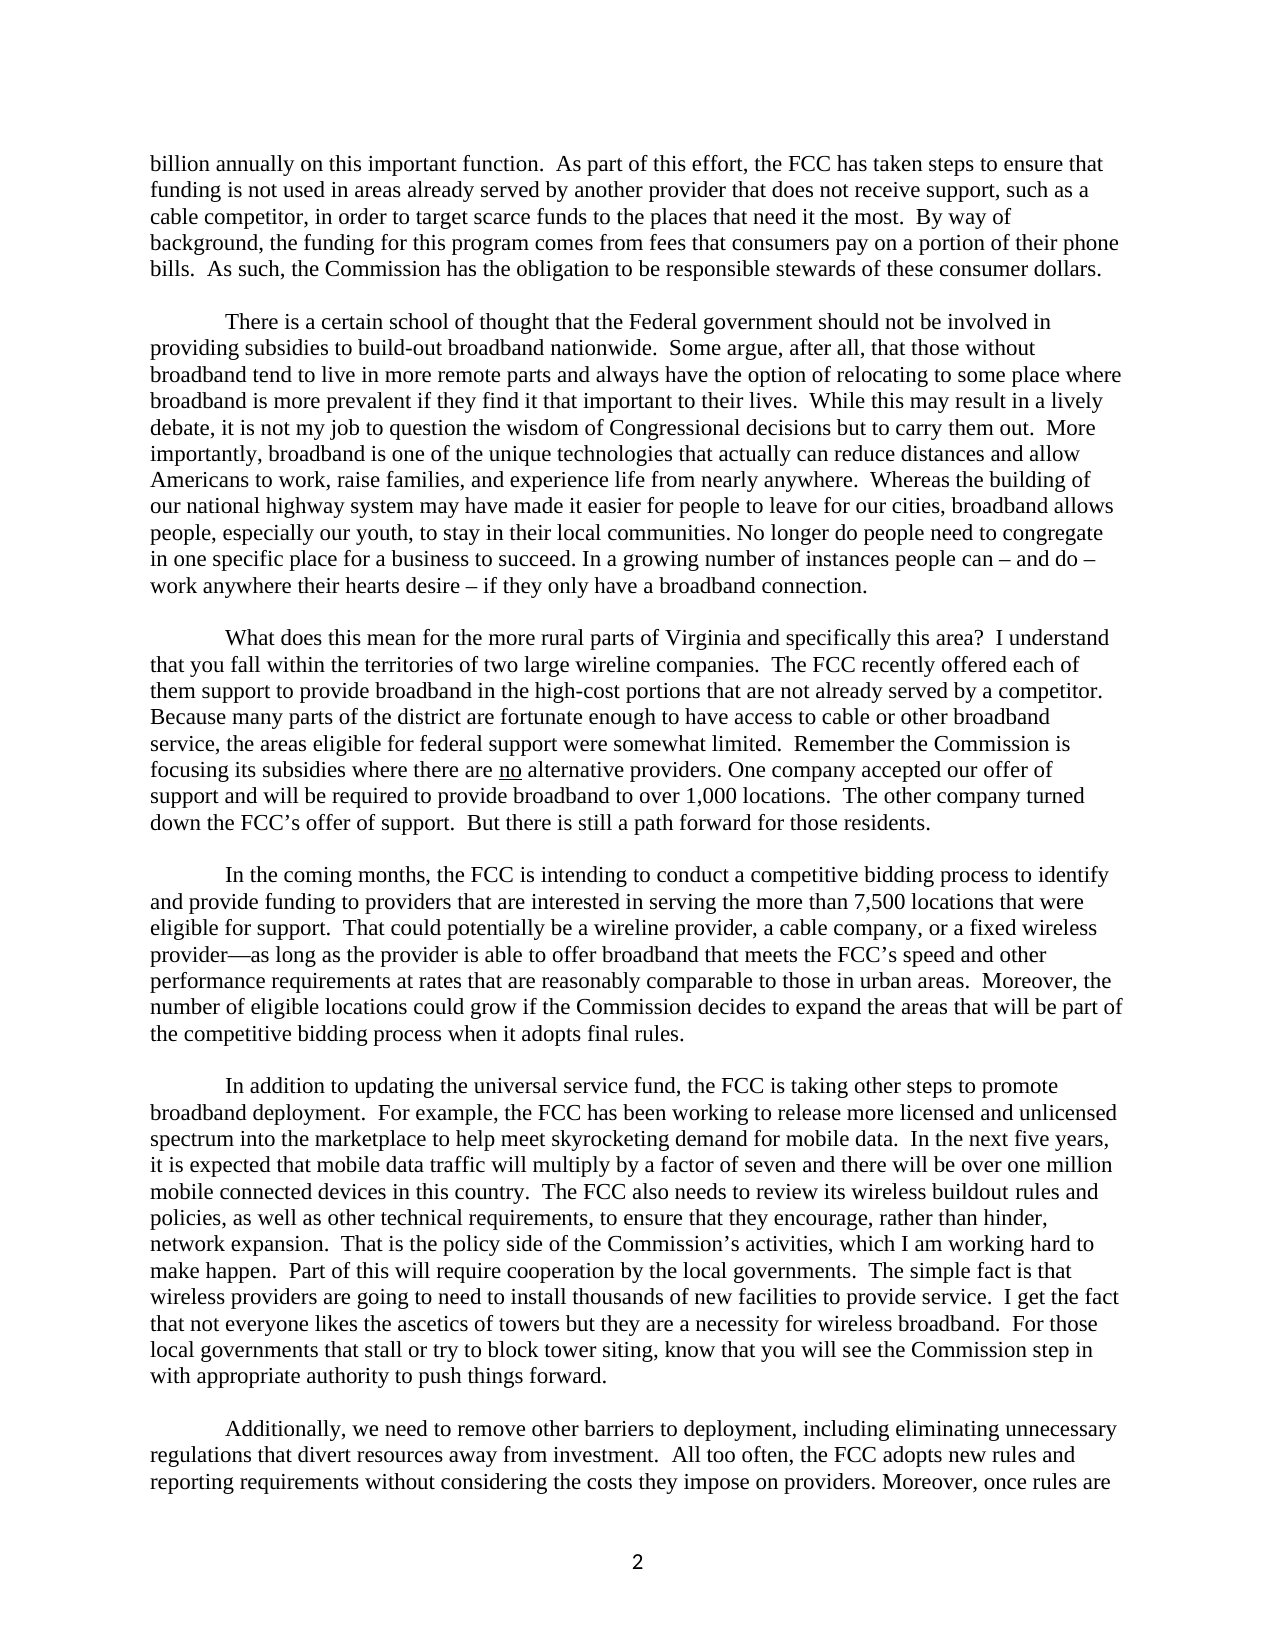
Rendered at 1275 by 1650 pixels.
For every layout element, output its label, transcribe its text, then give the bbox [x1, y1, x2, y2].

text In addition to updating the universal service fund, the FCC is taking other steps to promote broadband deployment. For example, the FCC has been working to release more licensed and unlicensed spectrum into the marketplace to help meet skyrocketing demand for mobile data. In the next five years, it is expected that mobile data traffic will multiply by a factor of seven and there will be over one million mobile connected devices in this country. The FCC also needs to review its wireless buildout rules and policies, as well as other technical requirements, to ensure that they encourage, rather than hinder, network expansion. That is the policy side of the Commission’s activities, which I am working hard to make happen. Part of this will require cooperation by the local governments. The simple fact is that wireless providers are going to need to install thousands of new facilities to provide service. I get the fact that not everyone likes the ascetics of towers but they are a necessity for wireless broadband. For those local governments that stall or try to block tower siting, know that you will see the Commission step in with appropriate authority to push things forward. [150, 1072, 1125, 1389]
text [150, 1415, 1125, 1494]
text In the coming months, the FCC is intending to conduct a competitive bidding process to identify and provide funding to providers that are interested in serving the more than 7,500 locations that were eligible for support. That could potentially be a wireline provider, a cable company, or a fixed wireless provider—as long as the provider is able to offer broadband that meets the FCC’s speed and other performance requirements at rates that are reasonably comparable to those in urban areas. Moreover, the number of eligible locations could grow if the Commission decides to expand the areas that will be part of the competitive bidding process when it adopts final rules. [150, 862, 1125, 1046]
text There is a certain school of thought that the Federal government should not be involved in providing subsidies to build-out broadband nationwide. Some argue, after all, that those without broadband tend to live in more remote parts and always have the option of relocating to some place where broadband is more prevalent if they find it that important to their lives. While this may result in a lively debate, it is not my job to question the wisdom of Congressional decisions but to carry them out. More importantly, broadband is one of the unique technologies that actually can reduce distances and allow Americans to work, raise families, and experience life from nearly anywhere. Whereas the building of our national highway system may have made it easier for people to leave for our cities, broadband allows people, especially our youth, to stay in their local communities. No longer do people need to congregate in one specific place for a business to succeed. In a growing number of instances people can – and do – work anywhere their hearts desire – if they only have a broadband connection. [150, 308, 1125, 598]
text What does this mean for the more rural parts of Virginia and specifically this area? I understand that you fall within the territories of two large wireline companies. The FCC recently offered each of them support to provide broadband in the high-cost portions that are not already served by a competitor. Because many parts of the district are fortunate enough to have access to cable or other broadband service, the areas eligible for federal support were somewhat limited. Remember the Commission is focusing its subsidies where there are no alternative providers. One company accepted our offer of support and will be required to provide broadband to over 1,000 locations. The other company turned down the FCC’s offer of support. But there is still a path forward for those residents. [150, 624, 1125, 835]
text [150, 150, 1125, 282]
